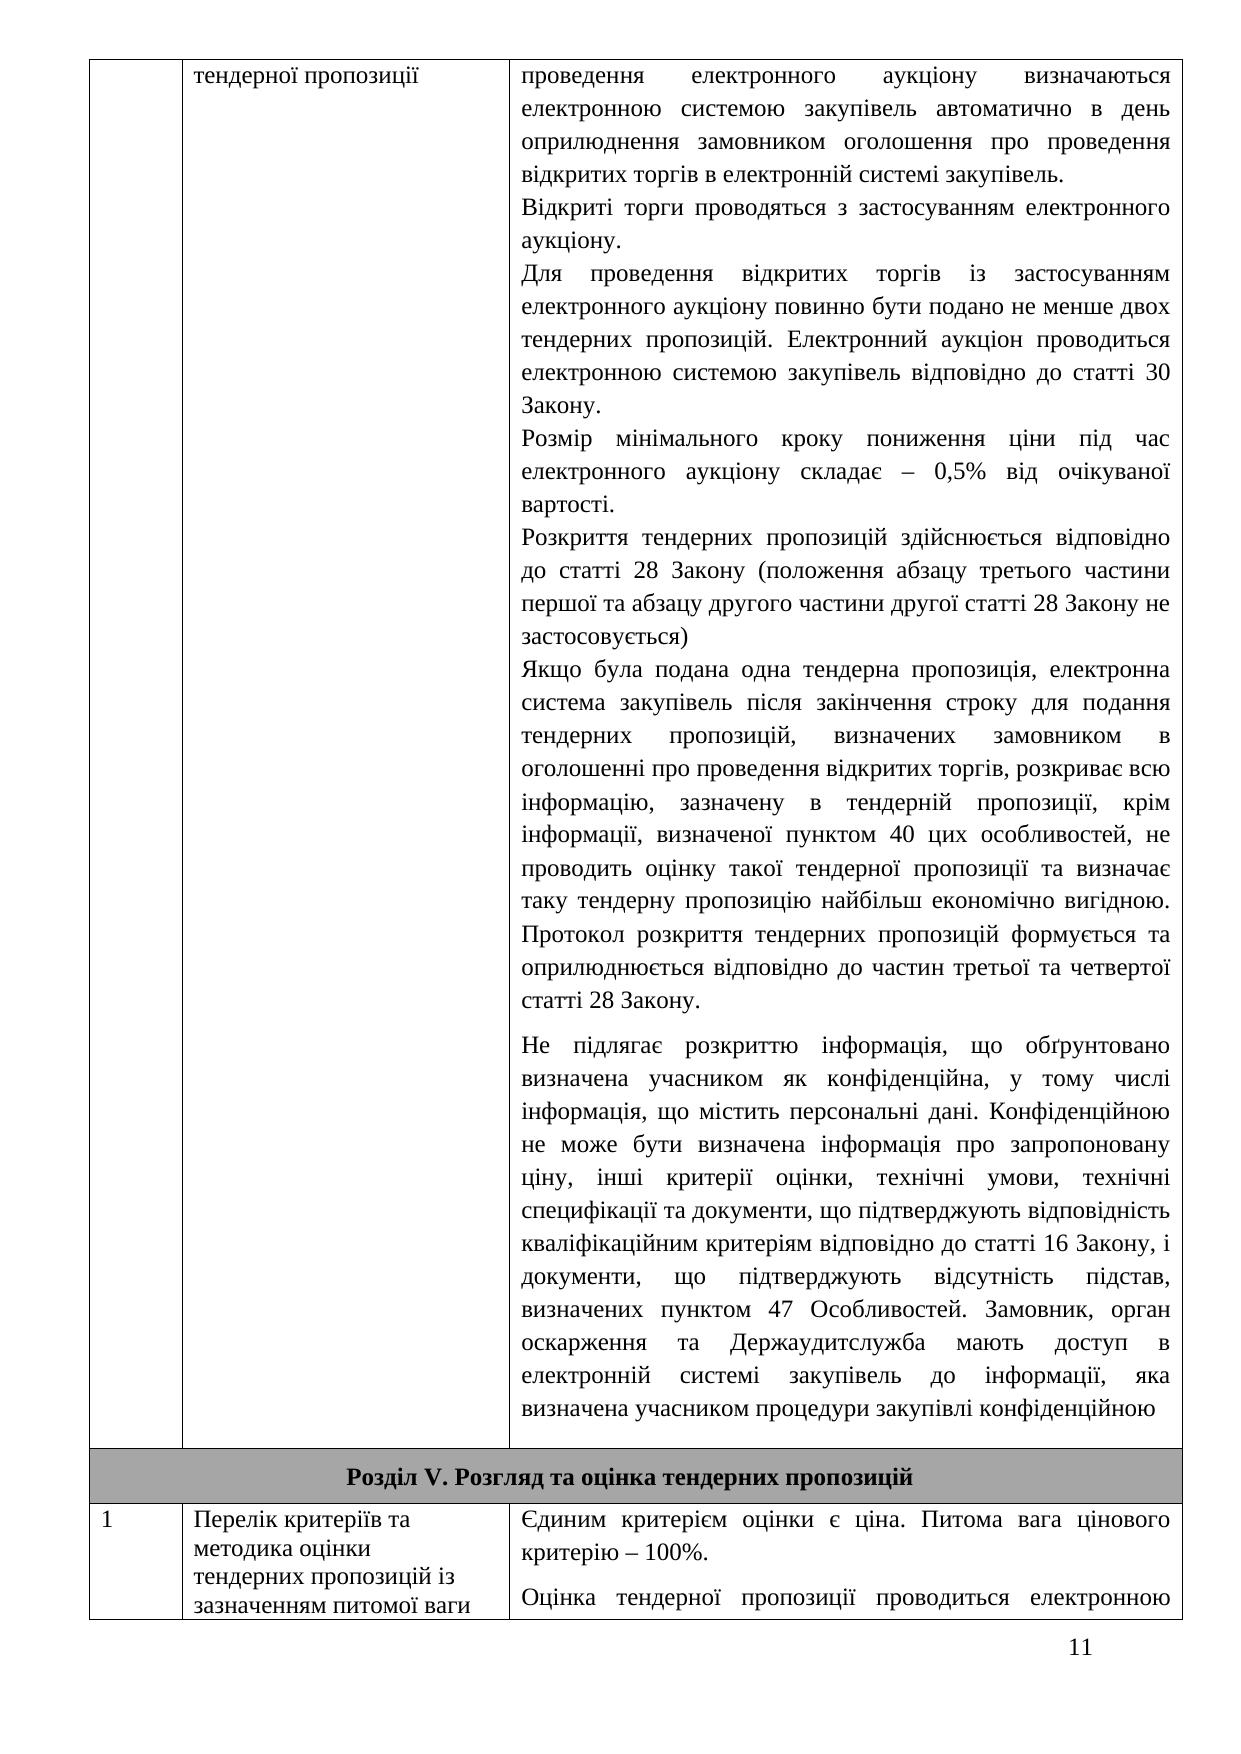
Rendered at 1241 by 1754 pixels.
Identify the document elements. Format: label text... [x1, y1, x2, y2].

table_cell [183, 1504, 509, 1619]
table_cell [510, 1504, 1182, 1619]
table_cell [183, 60, 509, 1448]
table_cell 1 [90, 1504, 182, 1619]
table_cell 2 [90, 60, 182, 1448]
table_cell Розділ V. Розгляд та оцінка тендерних пропозицій [90, 1449, 1182, 1503]
